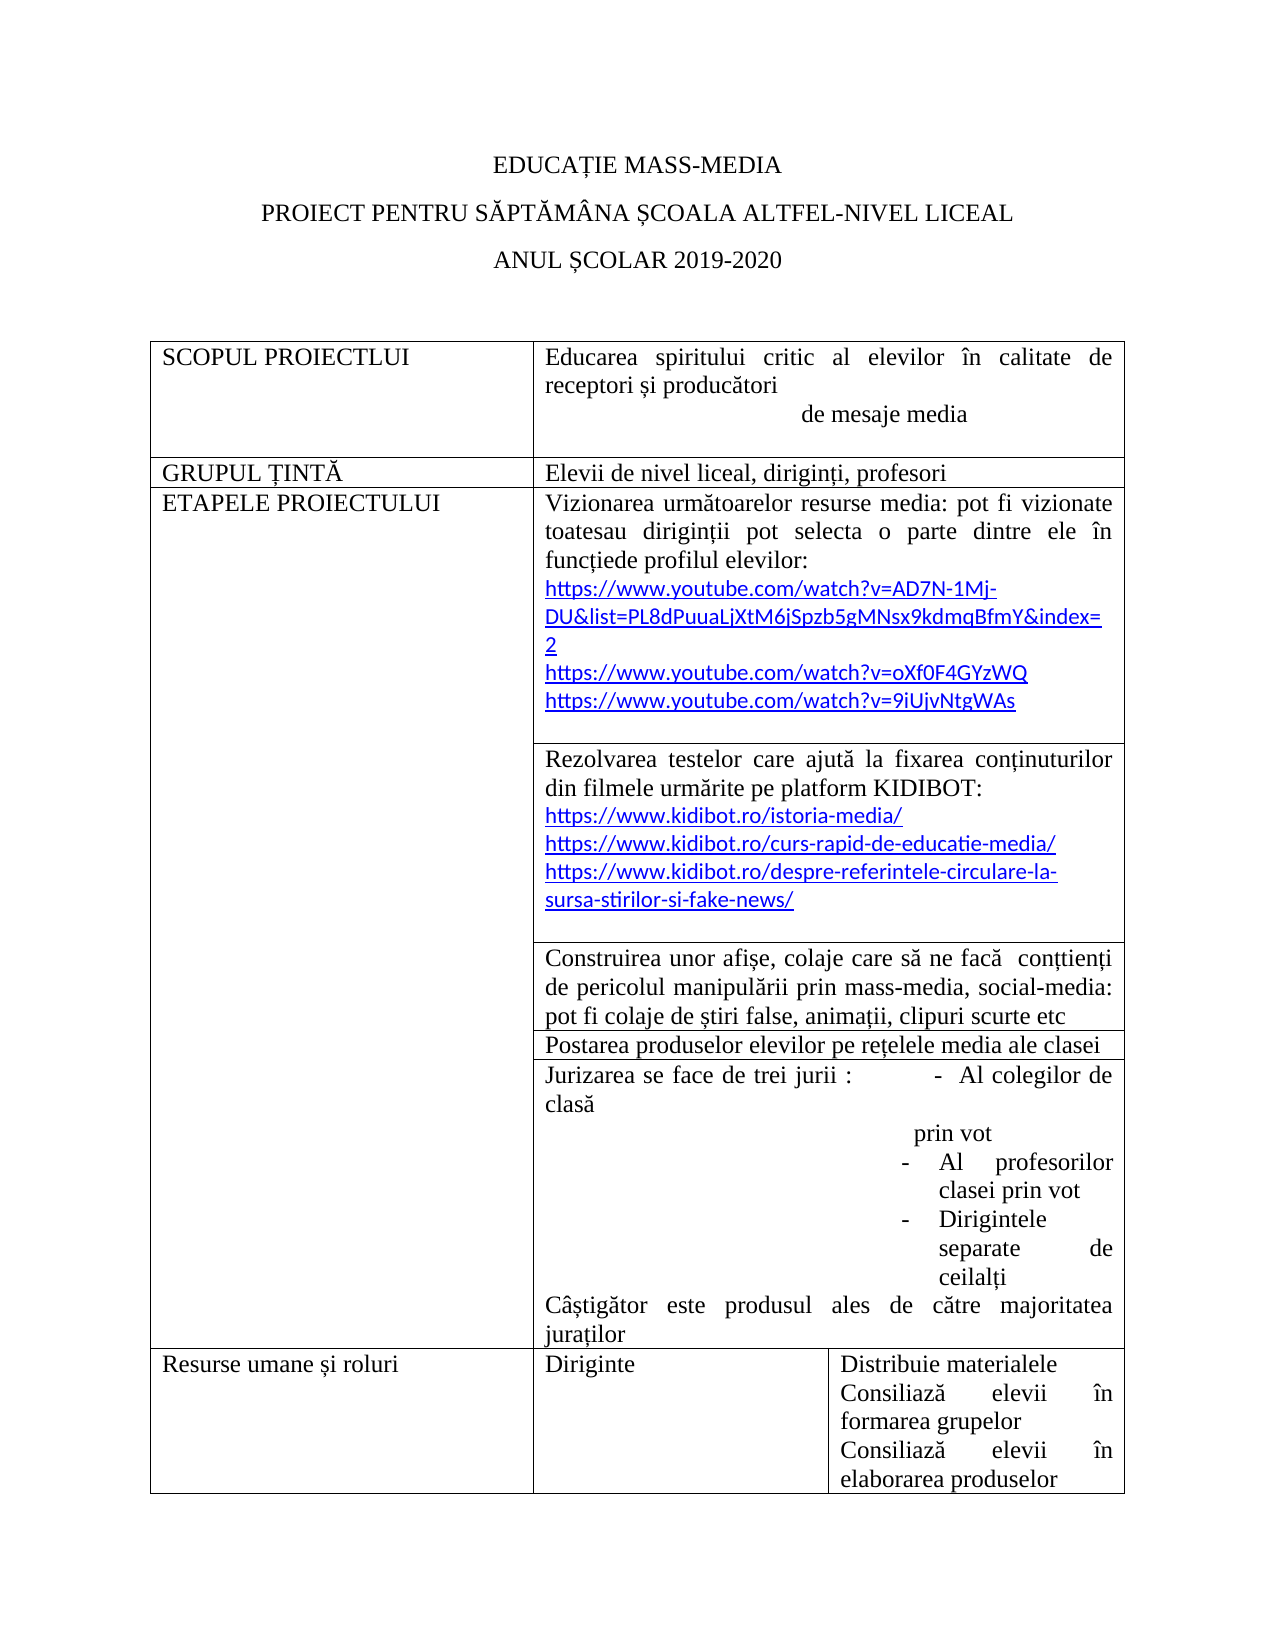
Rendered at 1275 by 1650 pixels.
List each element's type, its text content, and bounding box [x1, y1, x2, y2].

table_cell Jurizarea se face de trei jurii : - Al colegilor de clasă prin vot Al profesorilor clasei prin vot Dirigintele separate de ceilalți Câștigător este produsul ales de către majoritatea juraților [534, 1060, 1124, 1348]
table_cell Construirea unor afișe, colaje care să ne facă conțtienți de pericolul manipulării prin mass-media, social-media: pot fi colaje de știri false, animații, clipuri scurte etc [534, 943, 1124, 1029]
table_header Educarea spiritului critic al elevilor în calitate de receptori și producători de mesaje media [534, 342, 1124, 457]
table_header SCOPUL PROIECTLUI [151, 342, 533, 457]
table_cell Postarea produselor elevilor pe rețelele media ale clasei [534, 1031, 1124, 1059]
table_cell Diriginte [534, 1349, 828, 1493]
table_cell Rezolvarea testelor care ajută la fixarea conținuturilor din filmele urmărite pe platform KIDIBOT: https://www.kidibot.ro/istoria-media/ https://www.kidibot.ro/curs-rapid-de-educatie-media/ https://www.kidibot.ro/despre-referintele-circulare-la-sursa-stirilor-si-fake-news/ [534, 744, 1124, 942]
table_cell Vizionarea următoarelor resurse media: pot fi vizionate toatesau diriginții pot selecta o parte dintre ele în funcțiede profilul elevilor: https://www.youtube.com/watch?v=AD7N-1Mj-DU&list=PL8dPuuaLjXtM6jSpzb5gMNsx9kdmqBfmY&index=2 https://www.youtube.com/watch?v=oXf0F4GYzWQ https://www.youtube.com/watch?v=9iUjvNtgWAs [534, 488, 1124, 743]
text ANUL ȘCOLAR 2019-2020 [150, 245, 1125, 274]
text PROIECT PENTRU SĂPTĂMÂNA ȘCOALA ALTFEL-NIVEL LICEAL [150, 198, 1125, 226]
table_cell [829, 1349, 1124, 1493]
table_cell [151, 1349, 533, 1493]
table_cell GRUPUL ȚINTĂ [151, 458, 533, 487]
table_cell ETAPELE PROIECTULUI [151, 488, 533, 1348]
table_cell Elevii de nivel liceal, diriginți, profesori [534, 458, 1124, 487]
text EDUCAȚIE MASS-MEDIA [150, 150, 1125, 179]
